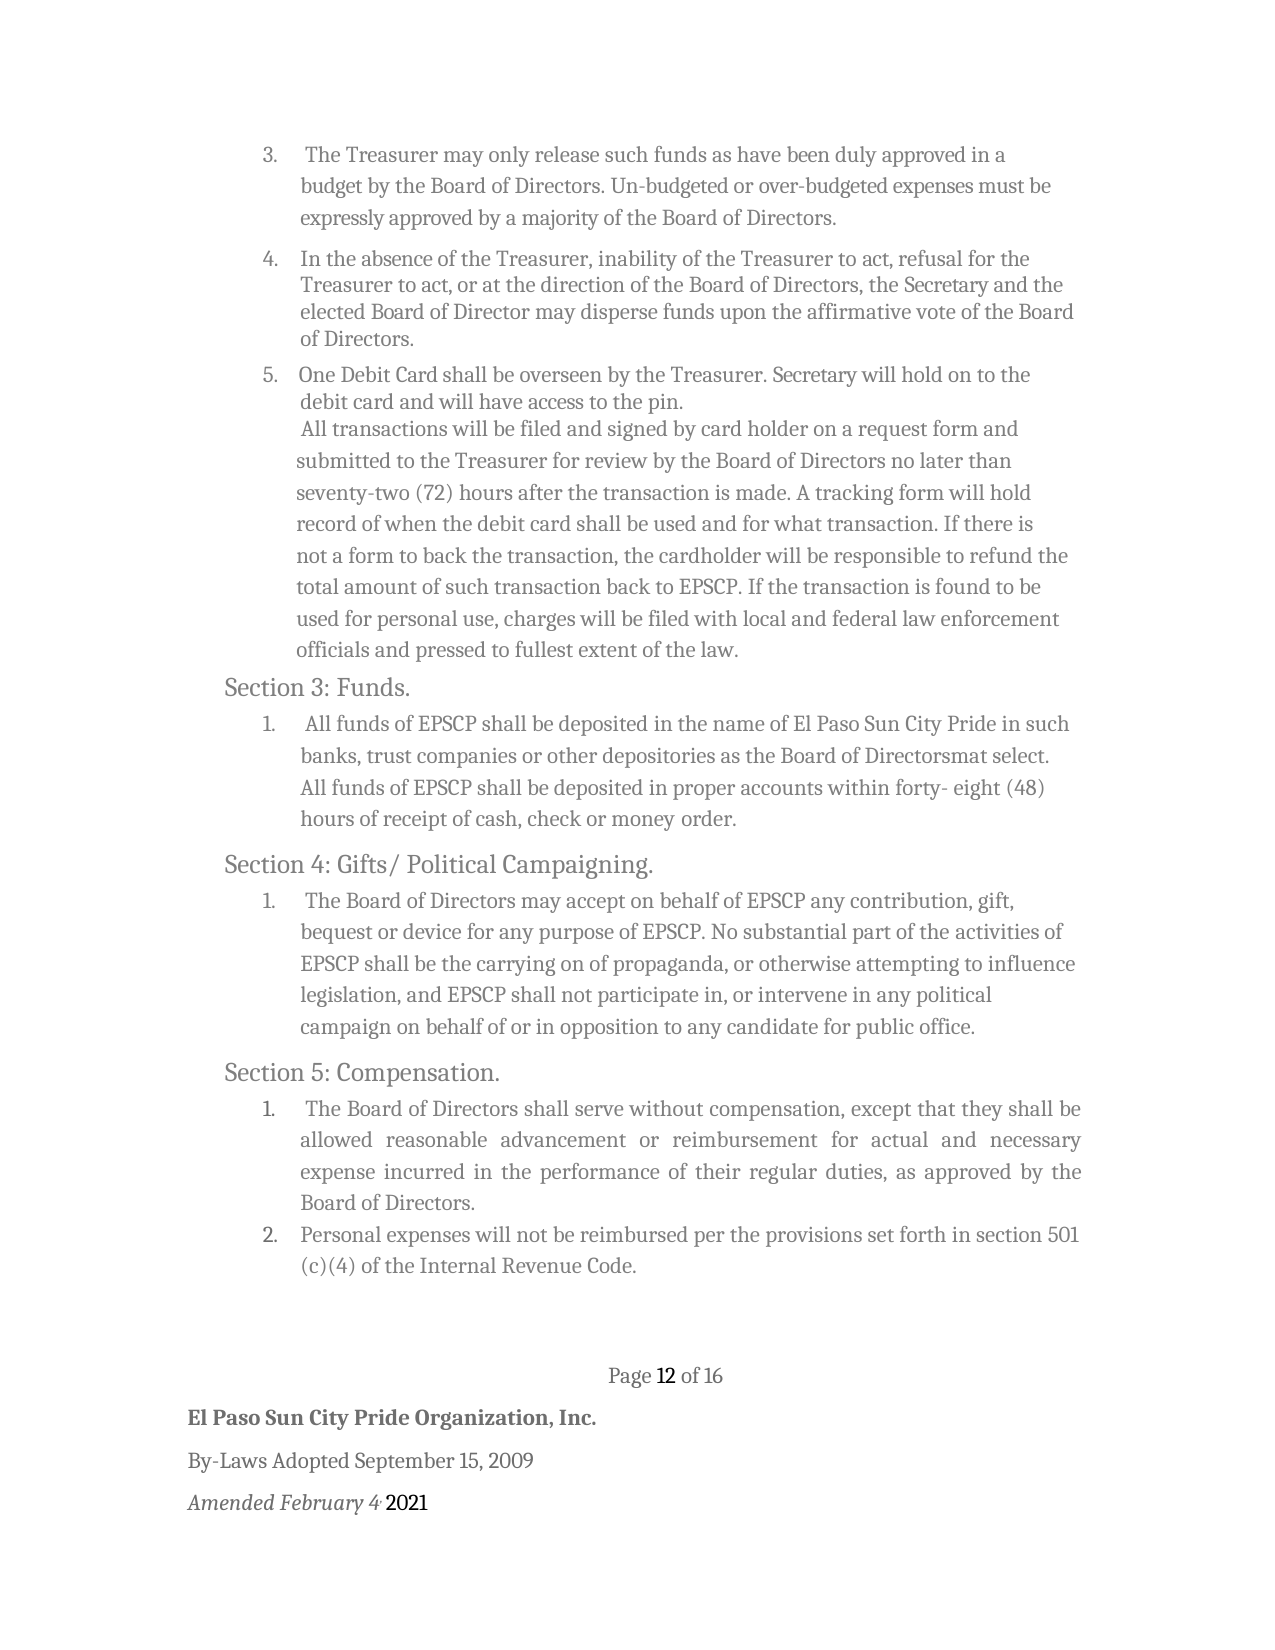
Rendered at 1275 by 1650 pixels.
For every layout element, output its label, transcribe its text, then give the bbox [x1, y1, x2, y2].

list In the absence of the Treasurer, inability of the Treasurer to act, refusal for the Treasurer to act, or at the direction of the Board of Directors, the Secretary and the elected Board of Director may disperse funds upon the affirmative vote of the Board of Directors. [263, 246, 1078, 352]
text 1. The Board of Directors may accept on behalf of EPSCP any contribution, gift, bequest or device for any purpose of EPSCP. No substantial part of the activities of EPSCP shall be the carrying on of propaganda, or otherwise attempting to influence legislation, and EPSCP shall not participate in, or intervene in any political campaign on behalf of or in opposition to any candidate for public office. [263, 887, 1077, 1040]
text 1. All funds of EPSCP shall be deposited in the name of El Paso Sun City Pride in such banks, trust companies or other depositories as the Board of Directorsmat select. All funds of EPSCP shall be deposited in proper accounts within forty- eight (48) hours of receipt of cash, check or money order. [263, 711, 1076, 832]
subtitle Section 5: Compensation. [225, 1057, 1102, 1089]
subtitle Section 3: Funds. [225, 672, 1102, 703]
text All transactions will be filed and signed by card holder on a request form and submitted to the Treasurer for review by the Board of Directors no later than seventy-two (72) hours after the transaction is made. A tracking form will hold record of when the debit card shall be used and for what transaction. If there is not a form to back the transaction, the cardholder will be responsible to refund the total amount of such transaction back to EPSCP. If the transaction is found to be used for personal use, charges will be filed with local and federal law enforcement officials and pressed to fullest extent of the law. [296, 416, 1070, 663]
list The Board of Directors shall serve without compensation, except that they shall be allowed reasonable advancement or reimbursement for actual and necessary expense incurred in the performance of their regular duties, as approved by the Board of Directors. [263, 1095, 1083, 1216]
list The Treasurer may only release such funds as have been duly approved in a budget by the Board of Directors. Un-budgeted or over-budgeted expenses must be expressly approved by a majority of the Board of Directors. [263, 142, 1067, 231]
list Personal expenses will not be reimbursed per the provisions set forth in section 501 (c)(4) of the Internal Revenue Code. [263, 1222, 1080, 1279]
subtitle Section 4: Gifts/ Political Campaigning. [225, 849, 1102, 880]
list One Debit Card shall be overseen by the Treasurer. Secretary will hold on to the debit card and will have access to the pin. [263, 362, 1032, 415]
